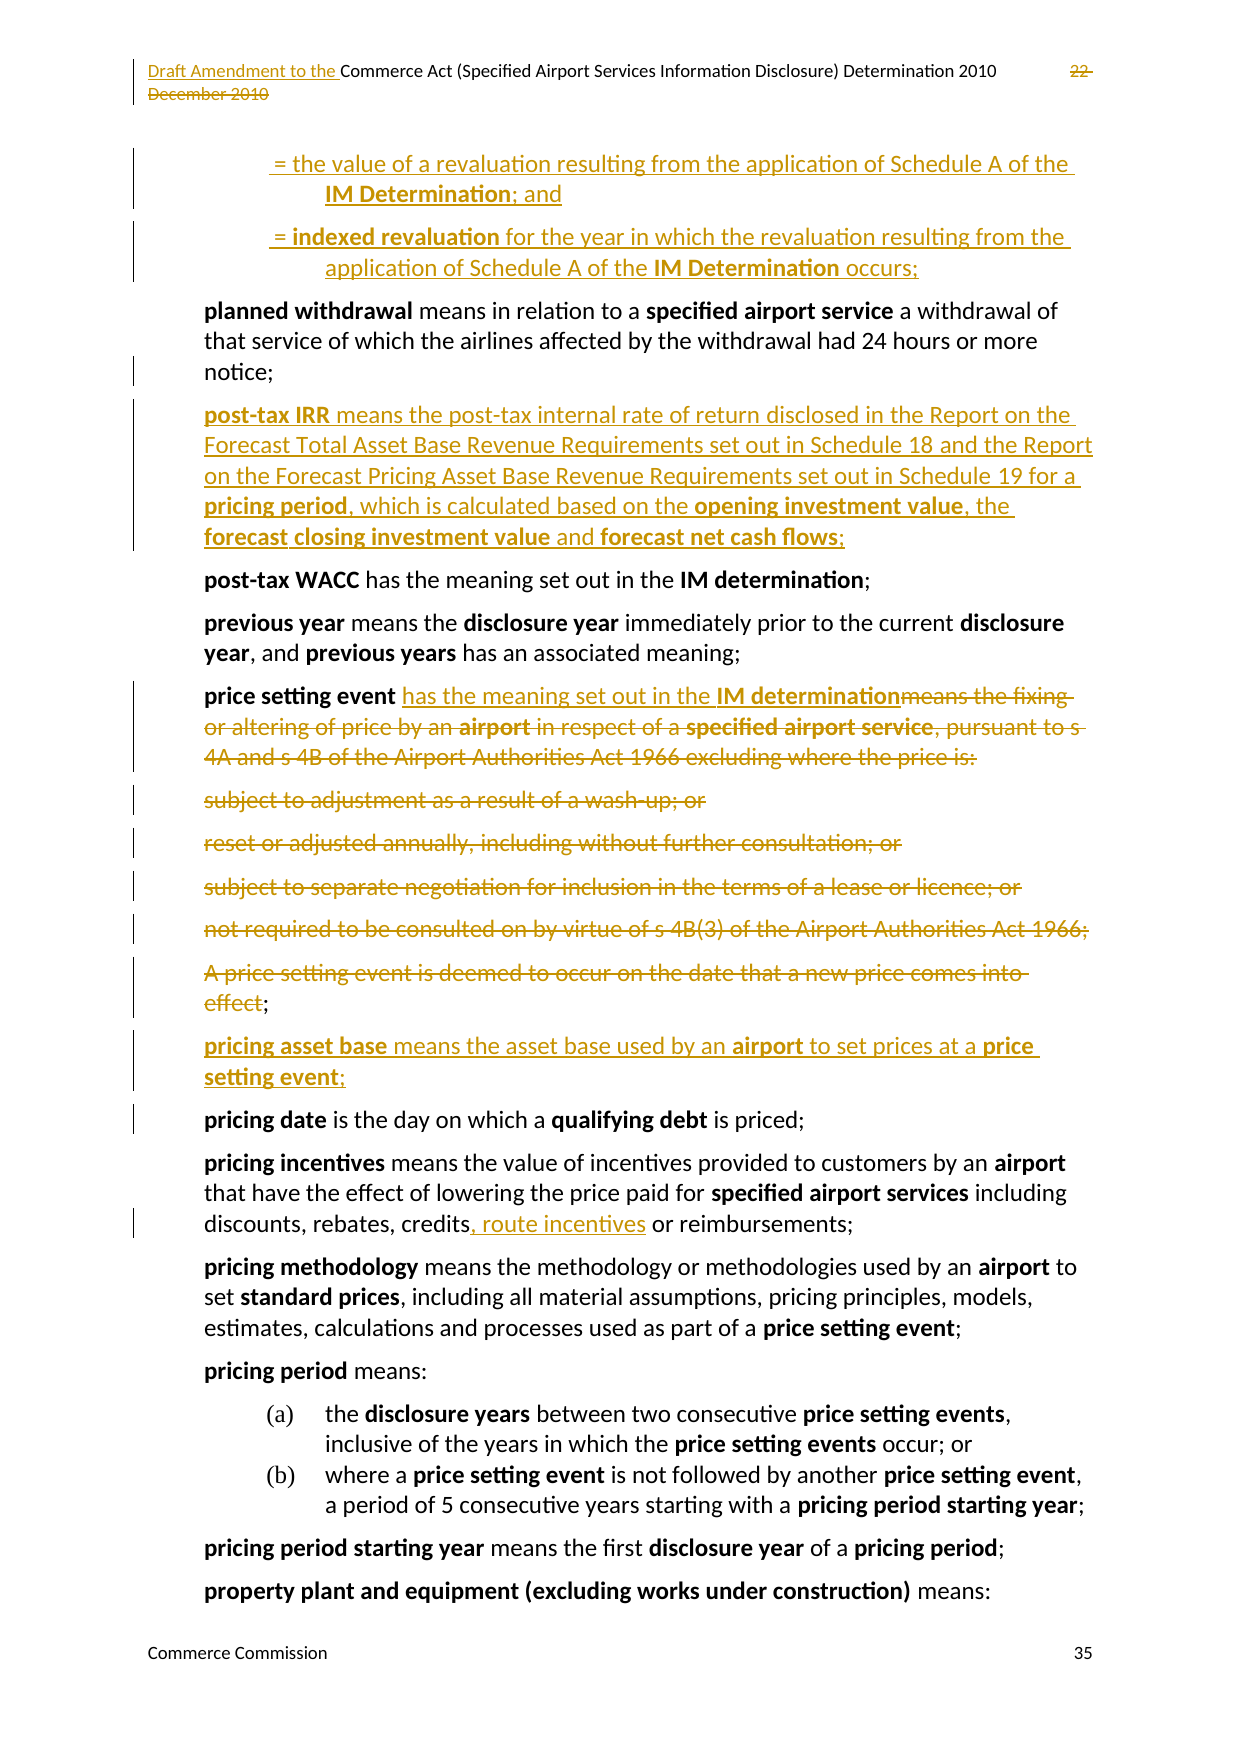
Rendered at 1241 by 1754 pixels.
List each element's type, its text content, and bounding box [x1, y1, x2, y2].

text pricing period means: [204, 1355, 1092, 1385]
text post-tax WACC has the meaning set out in the IM determination; [204, 564, 1092, 594]
text property plant and equipment (excluding works under construction) means: [204, 1576, 1092, 1606]
text previous year means the disclosure year immediately prior to the current disclosure year, and previous years has an associated meaning; [204, 607, 1092, 668]
text price setting event [204, 681, 1092, 772]
subtitle the disclosure years between two consecutive price setting events, inclusive of the years in which the price setting events occur; or [266, 1398, 1092, 1459]
text planned withdrawal means in relation to a specified airport service a withdrawal of that service of which the airlines affected by the withdrawal had 24 hours or more notice; [204, 295, 1092, 386]
text ; [204, 957, 1092, 1018]
subtitle where a price setting event is not followed by another price setting event, a period of 5 consecutive years starting with a pricing period starting year; [266, 1459, 1092, 1520]
text pricing incentives means the value of incentives provided to customers by an airport that have the effect of lowering the price paid for specified airport services including discounts, rebates, credits or reimbursements; [204, 1147, 1092, 1238]
text pricing date is the day on which a qualifying debt is priced; [204, 1104, 1092, 1134]
text pricing methodology means the methodology or methodologies used by an airport to set standard prices, including all material assumptions, pricing principles, models, estimates, calculations and processes used as part of a price setting event; [204, 1251, 1092, 1342]
text pricing period starting year means the first disclosure year of a pricing period; [204, 1532, 1092, 1563]
